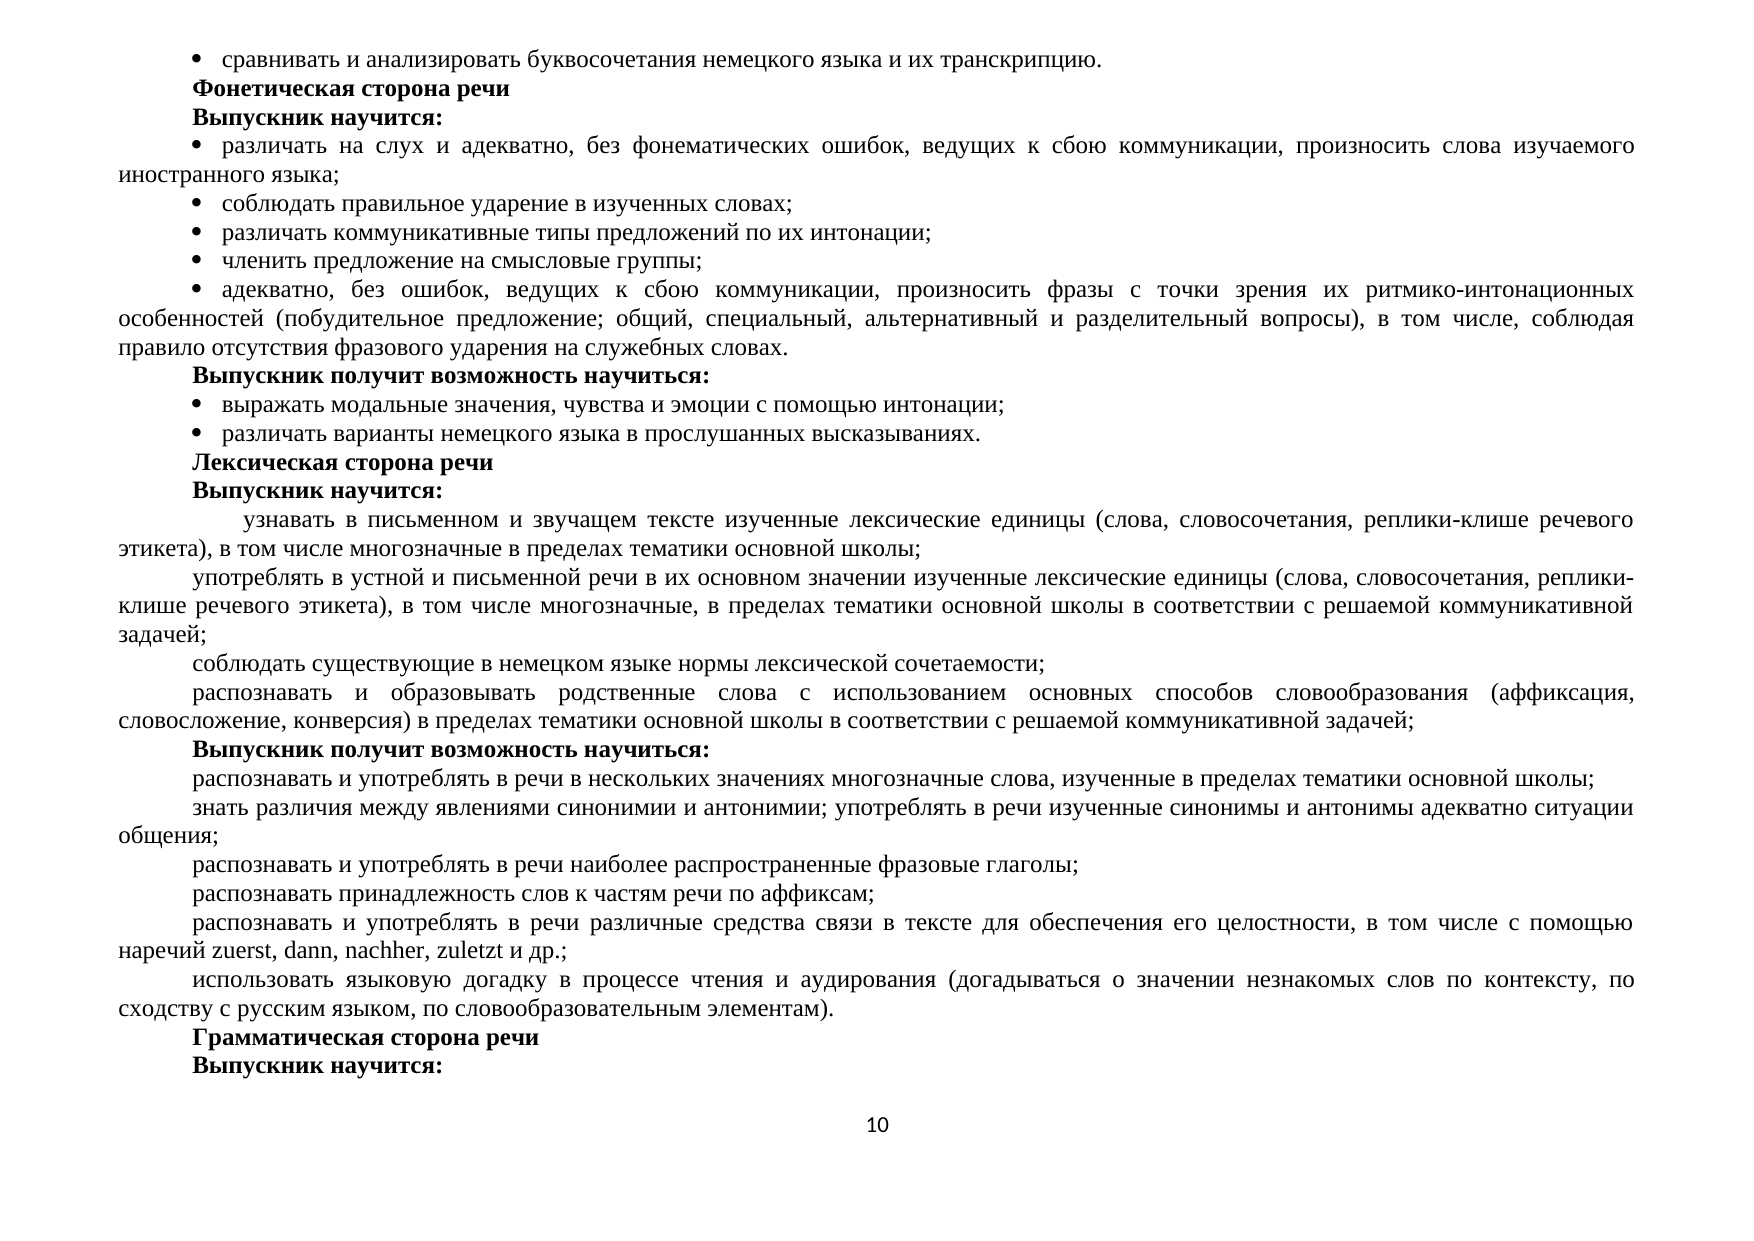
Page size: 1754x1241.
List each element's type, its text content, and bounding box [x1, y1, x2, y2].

text Выпускник научится: [118, 476, 1636, 504]
text распознавать принадлежность слов к частям речи по аффиксам; [118, 878, 1636, 907]
text употреблять в устной и письменной речи в их основном значении изученные лексические единицы (слова, словосочетания, реплики-клише речевого этикета), в том числе многозначные, в пределах тематики основной школы в соответствии с решаемой коммуникативной задачей; [118, 562, 1636, 648]
text знать различия между явлениями синонимии и антонимии; употреблять в речи изученные синонимы и антонимы адекватно ситуации общения; [118, 792, 1636, 849]
text использовать языковую догадку в процессе чтения и аудирования (догадываться о значении незнакомых слов по контексту, по сходству с русским языком, по словообразовательным элементам). [118, 964, 1636, 1022]
text Выпускник получит возможность научиться: [118, 361, 1636, 389]
text узнавать в письменном и звучащем тексте изученные лексические единицы (слова, словосочетания, реплики-клише речевого этикета), в том числе многозначные в пределах тематики основной школы; [118, 504, 1636, 562]
list различать на слух и адекватно, без фонематических ошибок, ведущих к сбою коммуникации, произносить слова изучаемого иностранного языка; [118, 131, 1636, 188]
text распознавать и образовывать родственные слова с использованием основных способов словообразования (аффиксация, словосложение, конверсия) в пределах тематики основной школы в соответствии с решаемой коммуникативной задачей; [118, 677, 1636, 734]
list выражать модальные значения, чувства и эмоции с помощью интонации; [118, 389, 1636, 418]
text Выпускник научится: [118, 102, 1636, 131]
list различать варианты немецкого языка в прослушанных высказываниях. [118, 418, 1636, 447]
text Выпускник научится: [118, 1051, 1636, 1079]
text распознавать и употреблять в речи в нескольких значениях многозначные слова, изученные в пределах тематики основной школы; [118, 763, 1636, 792]
list адекватно, без ошибок, ведущих к сбою коммуникации, произносить фразы с точки зрения их ритмико-интонационных особенностей (побудительное предложение; общий, специальный, альтернативный и разделительный вопросы), в том числе, соблюдая правило отсутствия фразового ударения на служебных словах. [118, 274, 1636, 361]
list соблюдать правильное ударение в изученных словах; [118, 188, 1636, 217]
text соблюдать существующие в немецком языке нормы лексической сочетаемости; [118, 648, 1636, 677]
text Лексическая сторона речи [118, 447, 1636, 476]
text Выпускник получит возможность научиться: [118, 734, 1636, 763]
list членить предложение на смысловые группы; [118, 246, 1636, 274]
text Фонетическая сторона речи [118, 73, 1636, 102]
list различать коммуникативные типы предложений по их интонации; [118, 217, 1636, 246]
text распознавать и употреблять в речи различные средства связи в тексте для обеспечения его целостности, в том числе с помощью наречий zuerst, dann, nachher, zuletzt и др.; [118, 907, 1636, 964]
list сравнивать и анализировать буквосочетания немецкого языка и их транскрипцию. [118, 44, 1636, 73]
text распознавать и употреблять в речи наиболее распространенные фразовые глаголы; [118, 849, 1636, 878]
text Грамматическая сторона речи [118, 1022, 1636, 1051]
